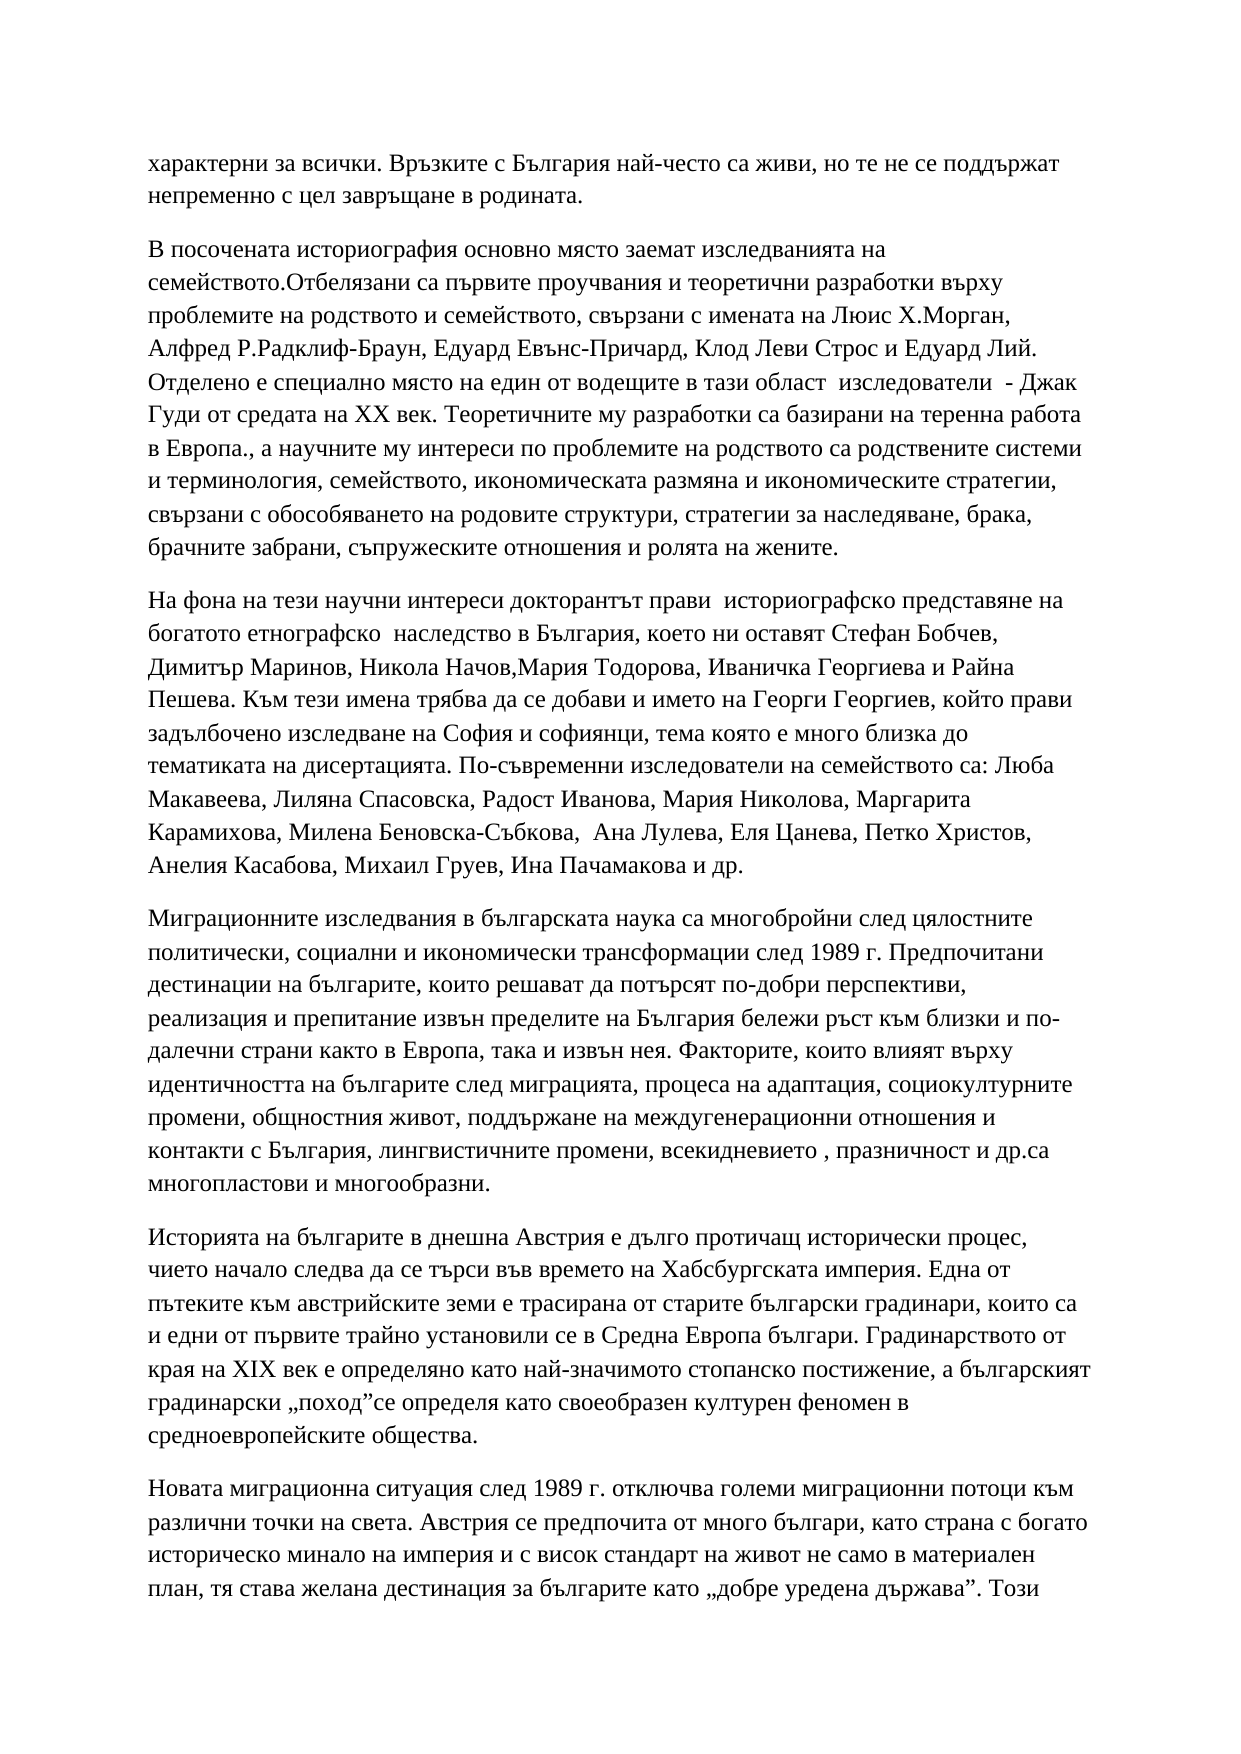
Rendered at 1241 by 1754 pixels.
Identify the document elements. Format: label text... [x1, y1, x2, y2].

text На фона на тези научни интереси докторантът прави историографско представяне на богатото етнографско наследство в България, което ни оставят Стефан Бобчев, Димитър Маринов, Никола Начов,Мария Тодорова, Иваничка Георгиева и Райна Пешева. Към тези имена трябва да се добави и името на Георги Георгиев, който прави задълбочено изследване на София и софиянци, тема която е много близка до тематиката на дисертацията. По-съвременни изследователи на семейството са: Люба Макавеева, Лиляна Спасовска, Радост Иванова, Мария Николова, Маргарита Карамихова, Милена Беновска-Събкова, Ана Лулева, Еля Цанева, Петко Христов, Анелия Касабова, Михаил Груев, Ина Пачамакова и др. [148, 586, 1093, 878]
text Историята на българите в днешна Австрия е дълго протичащ исторически процес, чието начало следва да се търси във времето на Хабсбургската империя. Една от пътеките към австрийските земи е трасирана от старите български градинари, които са и едни от първите трайно установили се в Средна Европа българи. Градинарството от края на XIX век е определяно като най-значимото стопанско постижение, а българският градинарски „поход”се определя като своеобразен културен феномен в средноевропейските общества. [148, 1222, 1093, 1448]
text В посочената историография основно място заемат изследванията на семейството.Отбелязани са първите проучвания и теоретични разработки върху проблемите на родството и семейството, свързани с имената на Люис Х.Морган, Алфред Р.Радклиф-Браун, Едуард Евънс-Причард, Клод Леви Строс и Едуард Лий. Отделено е специално място на един от водещите в тази област изследователи - Джак Гуди от средата на XX век. Теоретичните му разработки са базирани на теренна работа в Европа., а научните му интереси по проблемите на родството са родствените системи и терминология, семейството, икономическата размяна и икономическите стратегии, свързани с обособяването на родовите структури, стратегии за наследяване, брака, брачните забрани, съпружеските отношения и ролята на жените. [148, 234, 1093, 560]
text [148, 1473, 1093, 1601]
text Миграционните изследвания в българската наука са многобройни след цялостните политически, социални и икономически трансформации след 1989 г. Предпочитани дестинации на българите, които решават да потърсят по-добри перспективи, реализация и препитание извън пределите на България бележи ръст към близки и по-далечни страни както в Европа, така и извън нея. Факторите, които влияят върху идентичността на българите след миграцията, процеса на адаптация, социокултурните промени, общностния живот, поддържане на междугенерационни отношения и контакти с България, лингвистичните промени, всекидневието , празничност и др.са многопластови и многообразни. [148, 903, 1093, 1196]
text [148, 148, 1093, 209]
